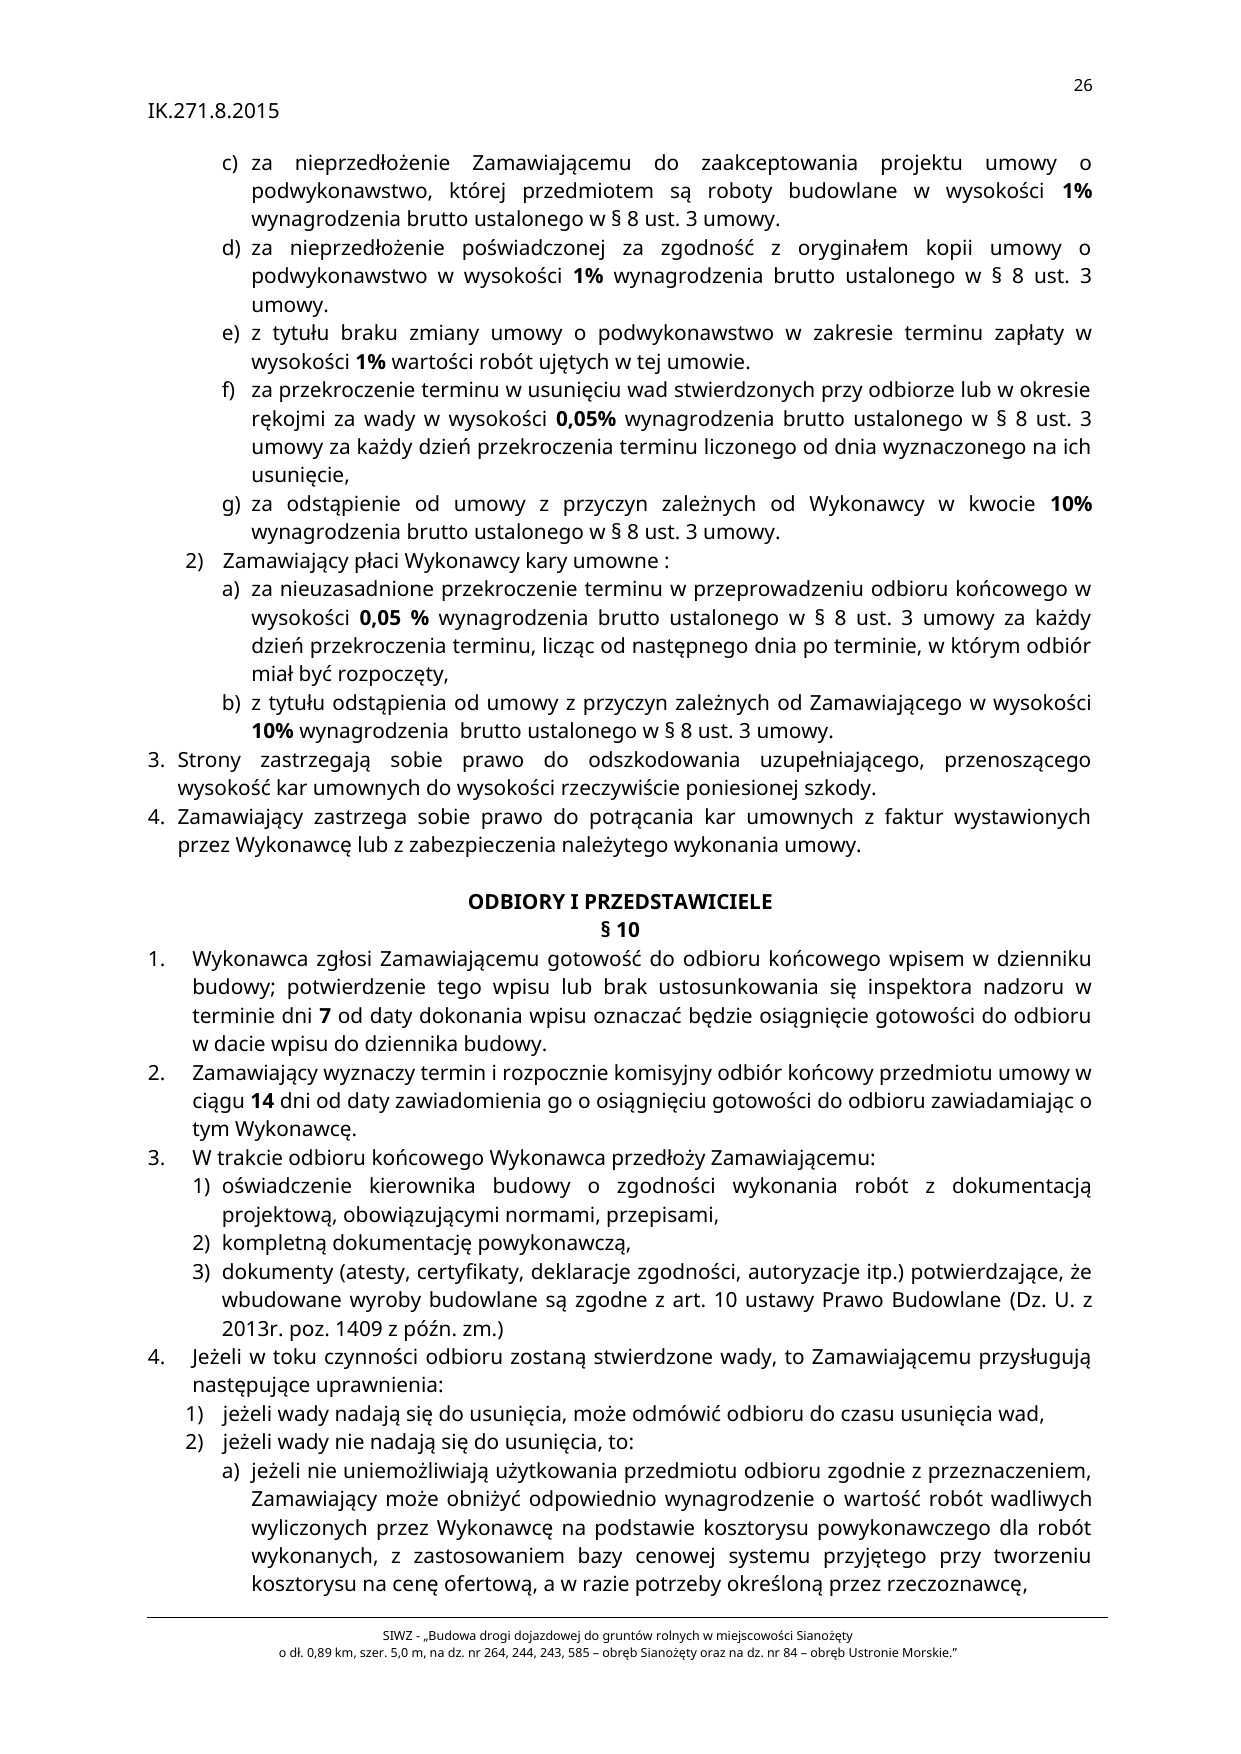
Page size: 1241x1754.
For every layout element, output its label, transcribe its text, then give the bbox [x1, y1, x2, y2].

list za przekroczenie terminu w usunięciu wad stwierdzonych przy odbiorze lub w okresie rękojmi za wady w wysokości 0,05% wynagrodzenia brutto ustalonego w § 8 ust. 3 umowy za każdy dzień przekroczenia terminu liczonego od dnia wyznaczonego na ich usunięcie, [222, 375, 1092, 489]
list za nieprzedłożenie poświadczonej za zgodność z oryginałem kopii umowy o podwykonawstwo w wysokości 1% wynagrodzenia brutto ustalonego w § 8 ust. 3 umowy. [222, 233, 1092, 318]
list jeżeli wady nie nadają się do usunięcia, to: [185, 1427, 1092, 1456]
text ODBIORY I PRZEDSTAWICIELE [148, 887, 1092, 916]
list za nieprzedłożenie Zamawiającemu do zaakceptowania projektu umowy o podwykonawstwo, której przedmiotem są roboty budowlane w wysokości 1% wynagrodzenia brutto ustalonego w § 8 ust. 3 umowy. [222, 148, 1092, 233]
list z tytułu braku zmiany umowy o podwykonawstwo w zakresie terminu zapłaty w wysokości 1% wartości robót ujętych w tej umowie. [222, 318, 1092, 375]
list oświadczenie kierownika budowy o zgodności wykonania robót z dokumentacją projektową, obowiązującymi normami, przepisami, [192, 1171, 1092, 1228]
list Zamawiający wyznaczy termin i rozpocznie komisyjny odbiór końcowy przedmiotu umowy w ciągu 14 dni od daty zawiadomienia go o osiągnięciu gotowości do odbioru zawiadamiając o tym Wykonawcę. [148, 1058, 1092, 1143]
list jeżeli wady nadają się do usunięcia, może odmówić odbioru do czasu usunięcia wad, [185, 1399, 1092, 1427]
list za odstąpienie od umowy z przyczyn zależnych od Wykonawcy w kwocie 10% wynagrodzenia brutto ustalonego w § 8 ust. 3 umowy. [222, 489, 1092, 546]
list dokumenty (atesty, certyfikaty, deklaracje zgodności, autoryzacje itp.) potwierdzające, że wbudowane wyroby budowlane są zgodne z art. 10 ustawy Prawo Budowlane (Dz. U. z 2013r. poz. 1409 z późn. zm.) [192, 1257, 1092, 1342]
list W trakcie odbioru końcowego Wykonawca przedłoży Zamawiającemu: [148, 1143, 1092, 1171]
list Zamawiający zastrzega sobie prawo do potrącania kar umownych z faktur wystawionych przez Wykonawcę lub z zabezpieczenia należytego wykonania umowy. [148, 802, 1092, 859]
list Jeżeli w toku czynności odbioru zostaną stwierdzone wady, to Zamawiającemu przysługują następujące uprawnienia: [148, 1342, 1092, 1399]
list Wykonawca zgłosi Zamawiającemu gotowość do odbioru końcowego wpisem w dzienniku budowy; potwierdzenie tego wpisu lub brak ustosunkowania się inspektora nadzoru w terminie dni 7 od daty dokonania wpisu oznaczać będzie osiągnięcie gotowości do odbioru w dacie wpisu do dziennika budowy. [148, 944, 1092, 1058]
list z tytułu odstąpienia od umowy z przyczyn zależnych od Zamawiającego w wysokości 10% wynagrodzenia brutto ustalonego w § 8 ust. 3 umowy. [222, 688, 1092, 745]
list Zamawiający płaci Wykonawcy kary umowne : [185, 546, 1092, 574]
list Strony zastrzegają sobie prawo do odszkodowania uzupełniającego, przenoszącego wysokość kar umownych do wysokości rzeczywiście poniesionej szkody. [148, 745, 1092, 802]
list za nieuzasadnione przekroczenie terminu w przeprowadzeniu odbioru końcowego w wysokości 0,05 % wynagrodzenia brutto ustalonego w § 8 ust. 3 umowy za każdy dzień przekroczenia terminu, licząc od następnego dnia po terminie, w którym odbiór miał być rozpoczęty, [222, 574, 1092, 688]
list jeżeli nie uniemożliwiają użytkowania przedmiotu odbioru zgodnie z przeznaczeniem, Zamawiający może obniżyć odpowiednio wynagrodzenie o wartość robót wadliwych wyliczonych przez Wykonawcę na podstawie kosztorysu powykonawczego dla robót wykonanych, z zastosowaniem bazy cenowej systemu przyjętego przy tworzeniu kosztorysu na cenę ofertową, a w razie potrzeby określoną przez rzeczoznawcę, [222, 1456, 1092, 1598]
list kompletną dokumentację powykonawczą, [192, 1228, 1092, 1257]
text § 10 [148, 916, 1092, 944]
